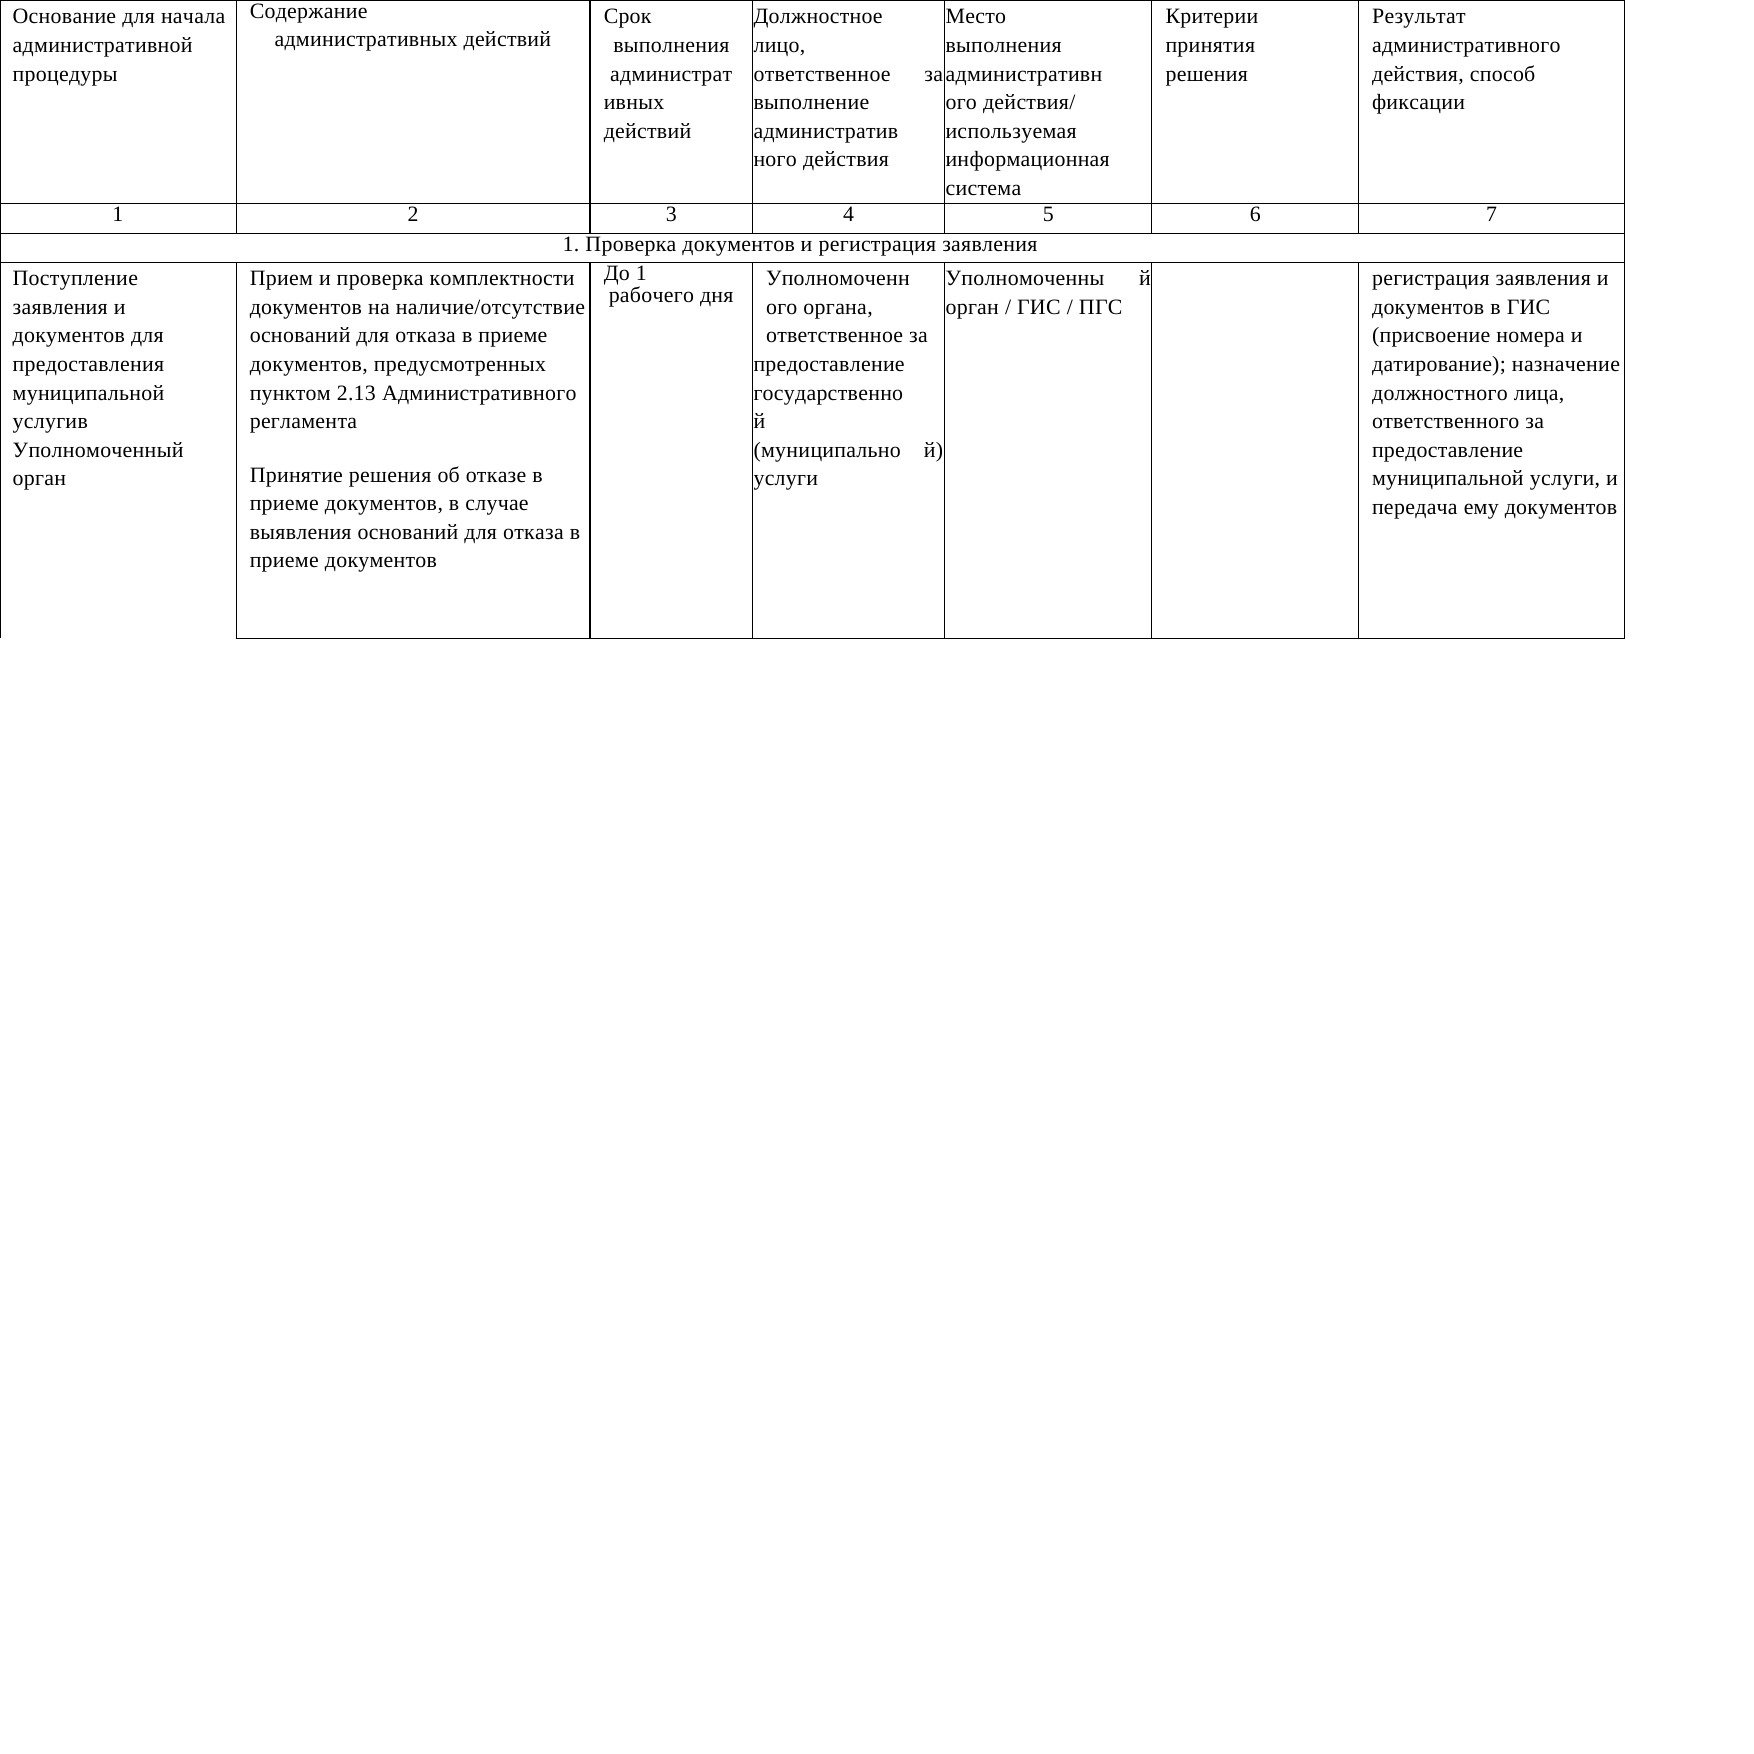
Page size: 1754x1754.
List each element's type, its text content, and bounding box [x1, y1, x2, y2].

table_header Должностное лицо, ответственное за выполнение административ ного действия [753, 1, 944, 203]
table_cell регистрация заявления и документов в ГИС (присвоение номера и датирование); назначение должностного лица, ответственного за предоставление муниципальной услуги, и передача ему документов [1359, 263, 1624, 637]
table_cell До 1 рабочего дня [591, 263, 752, 637]
table_cell 1. Проверка документов и регистрация заявления [1, 234, 1624, 262]
table_cell 6 [1152, 204, 1358, 232]
table_cell 2 [237, 204, 589, 232]
table_cell Прием и проверка комплектности документов на наличие/отсутствие оснований для отказа в приеме документов, предусмотренных пунктом 2.13 Административного регламента Принятие решения об отказе в приеме документов, в случае выявления оснований для отказа в приеме документов [237, 263, 589, 637]
table_header Содержание административных действий [237, 1, 589, 203]
table_cell 3 [591, 204, 752, 232]
table_cell 5 [945, 204, 1151, 232]
table_header Критерии принятия решения [1152, 1, 1358, 203]
table_cell 4 [753, 204, 944, 232]
table_cell Поступление заявления и документов для предоставления муниципальной услугив Уполномоченный орган [1, 263, 236, 637]
table_header Срок выполнения администрат ивных действий [591, 1, 752, 203]
table_cell Уполномоченн ого органа, ответственное за предоставление государственно й (муниципально й) услуги [753, 263, 944, 637]
table_cell Уполномоченны й орган / ГИС / ПГС [945, 263, 1151, 637]
table_header Место выполнения административн ого действия/ используемая информационная система [945, 1, 1151, 203]
table_cell 1 [1, 204, 236, 232]
table_header Основание для начала административной процедуры [1, 1, 236, 203]
table_cell 7 [1359, 204, 1624, 232]
table_header Результат административного действия, способ фиксации [1359, 1, 1624, 203]
table_cell [1152, 263, 1358, 637]
